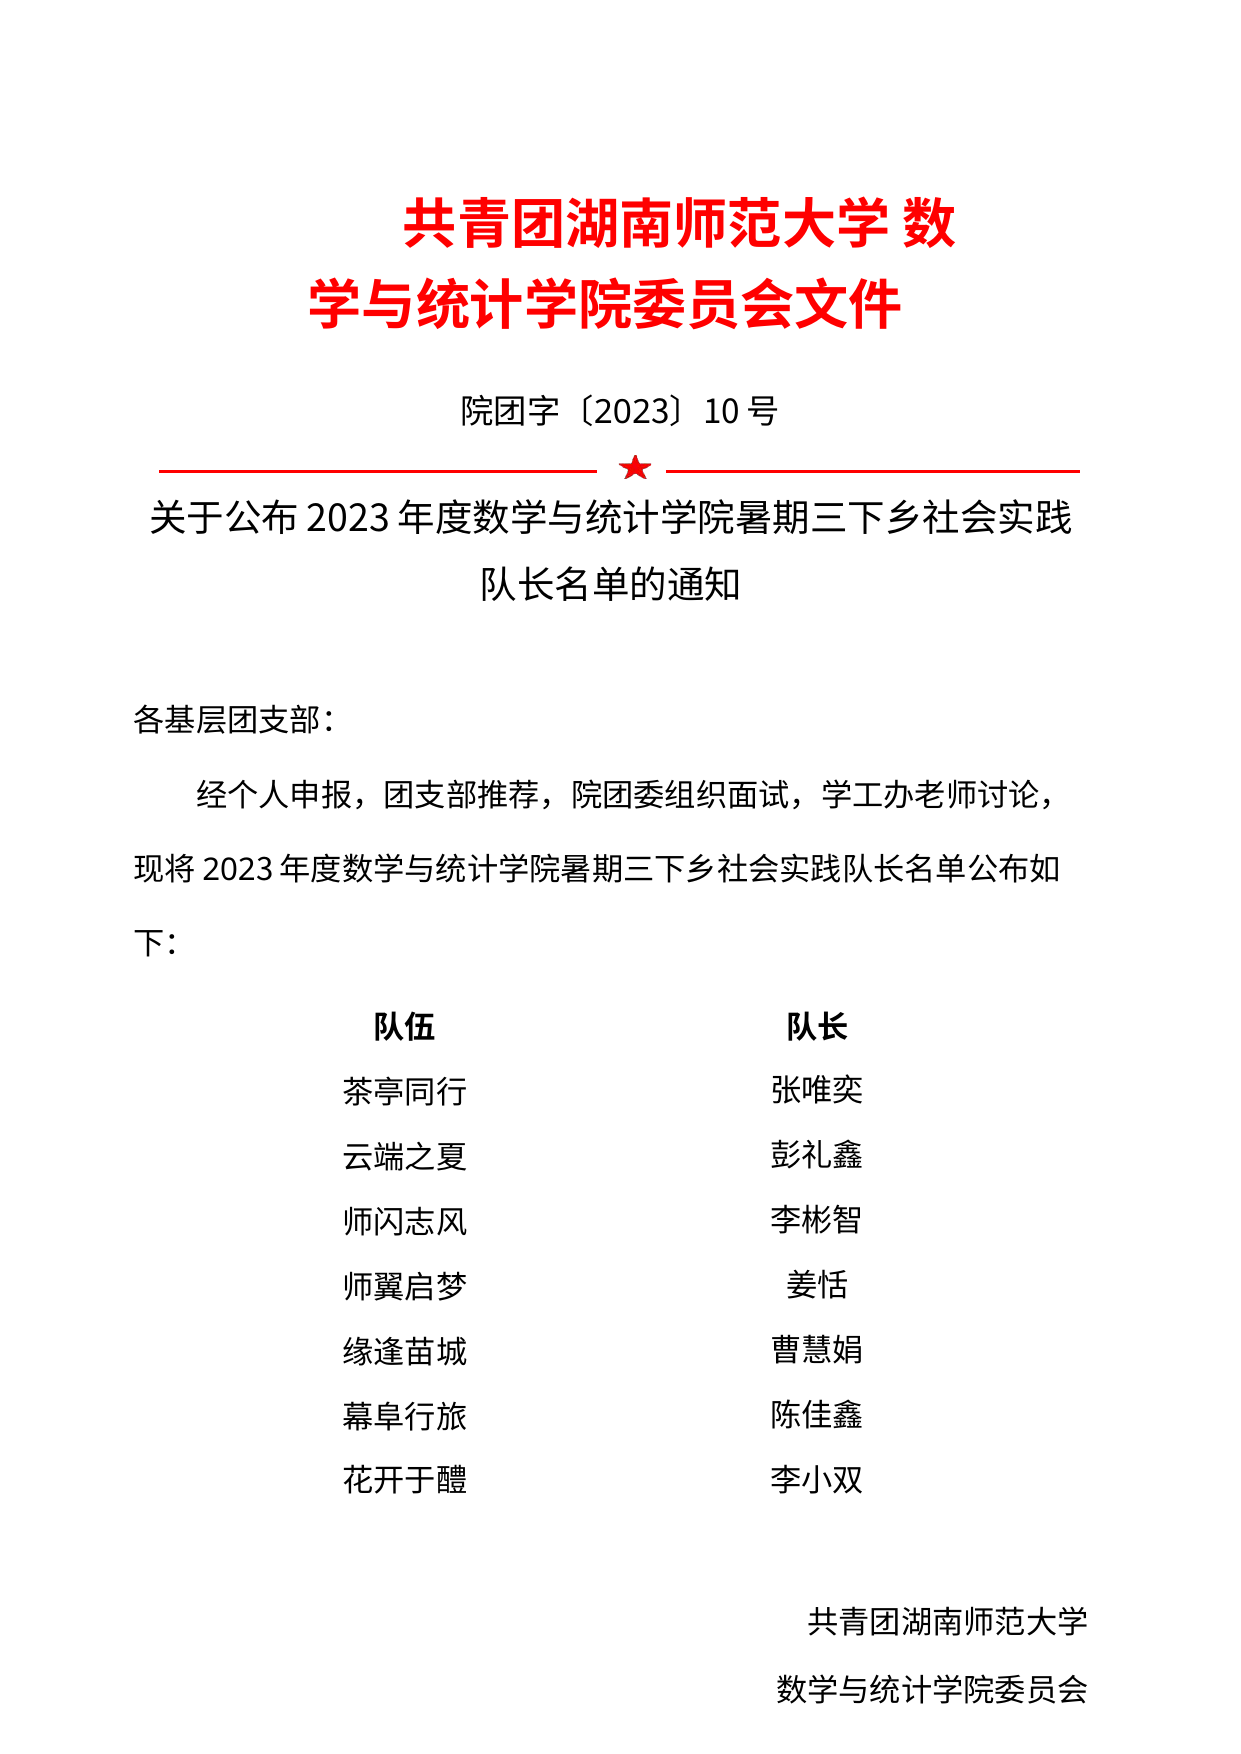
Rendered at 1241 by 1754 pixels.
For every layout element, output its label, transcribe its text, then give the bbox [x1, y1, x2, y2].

text 经个人申报，团支部推荐，院团委组织面试，学工办老师讨论，现将2023年度数学与统计学院暑期三下乡社会实践队长名单公布如下： [133, 770, 1088, 963]
table_cell 曹慧娟 [611, 1317, 1023, 1382]
text 关于公布2023年度数学与统计学院暑期三下乡社会实践队长名单的通知 [133, 433, 1088, 612]
text 共青团湖南师范大学 [133, 1597, 1088, 1643]
table_cell 张唯奕 [611, 1057, 1023, 1122]
table_cell 花开于醴 [198, 1447, 611, 1512]
table_cell 师翼启梦 [198, 1252, 611, 1317]
table_header 队伍 [198, 992, 611, 1057]
table_cell 陈佳鑫 [611, 1382, 1023, 1447]
table_cell 彭礼鑫 [611, 1122, 1023, 1187]
text 数学与统计学院委员会 [133, 1665, 1088, 1711]
table_header 队长 [611, 992, 1023, 1057]
table_cell 师闪志风 [198, 1187, 611, 1252]
text 院团字〔2023〕10号 [170, 385, 1070, 433]
table_cell 姜恬 [611, 1252, 1023, 1317]
table_cell 李小双 [611, 1447, 1023, 1512]
text 各基层团支部： [133, 695, 1088, 741]
table_cell 云端之夏 [198, 1122, 611, 1187]
table_cell 缘逢苗城 [198, 1317, 611, 1382]
text 共青团湖南师范大学 数学与统计学院委员会文件 [308, 181, 960, 340]
table_cell 茶亭同行 [198, 1057, 611, 1122]
table_cell 李彬智 [611, 1187, 1023, 1252]
table_cell 幕阜行旅 [198, 1382, 611, 1447]
picture [618, 455, 652, 479]
